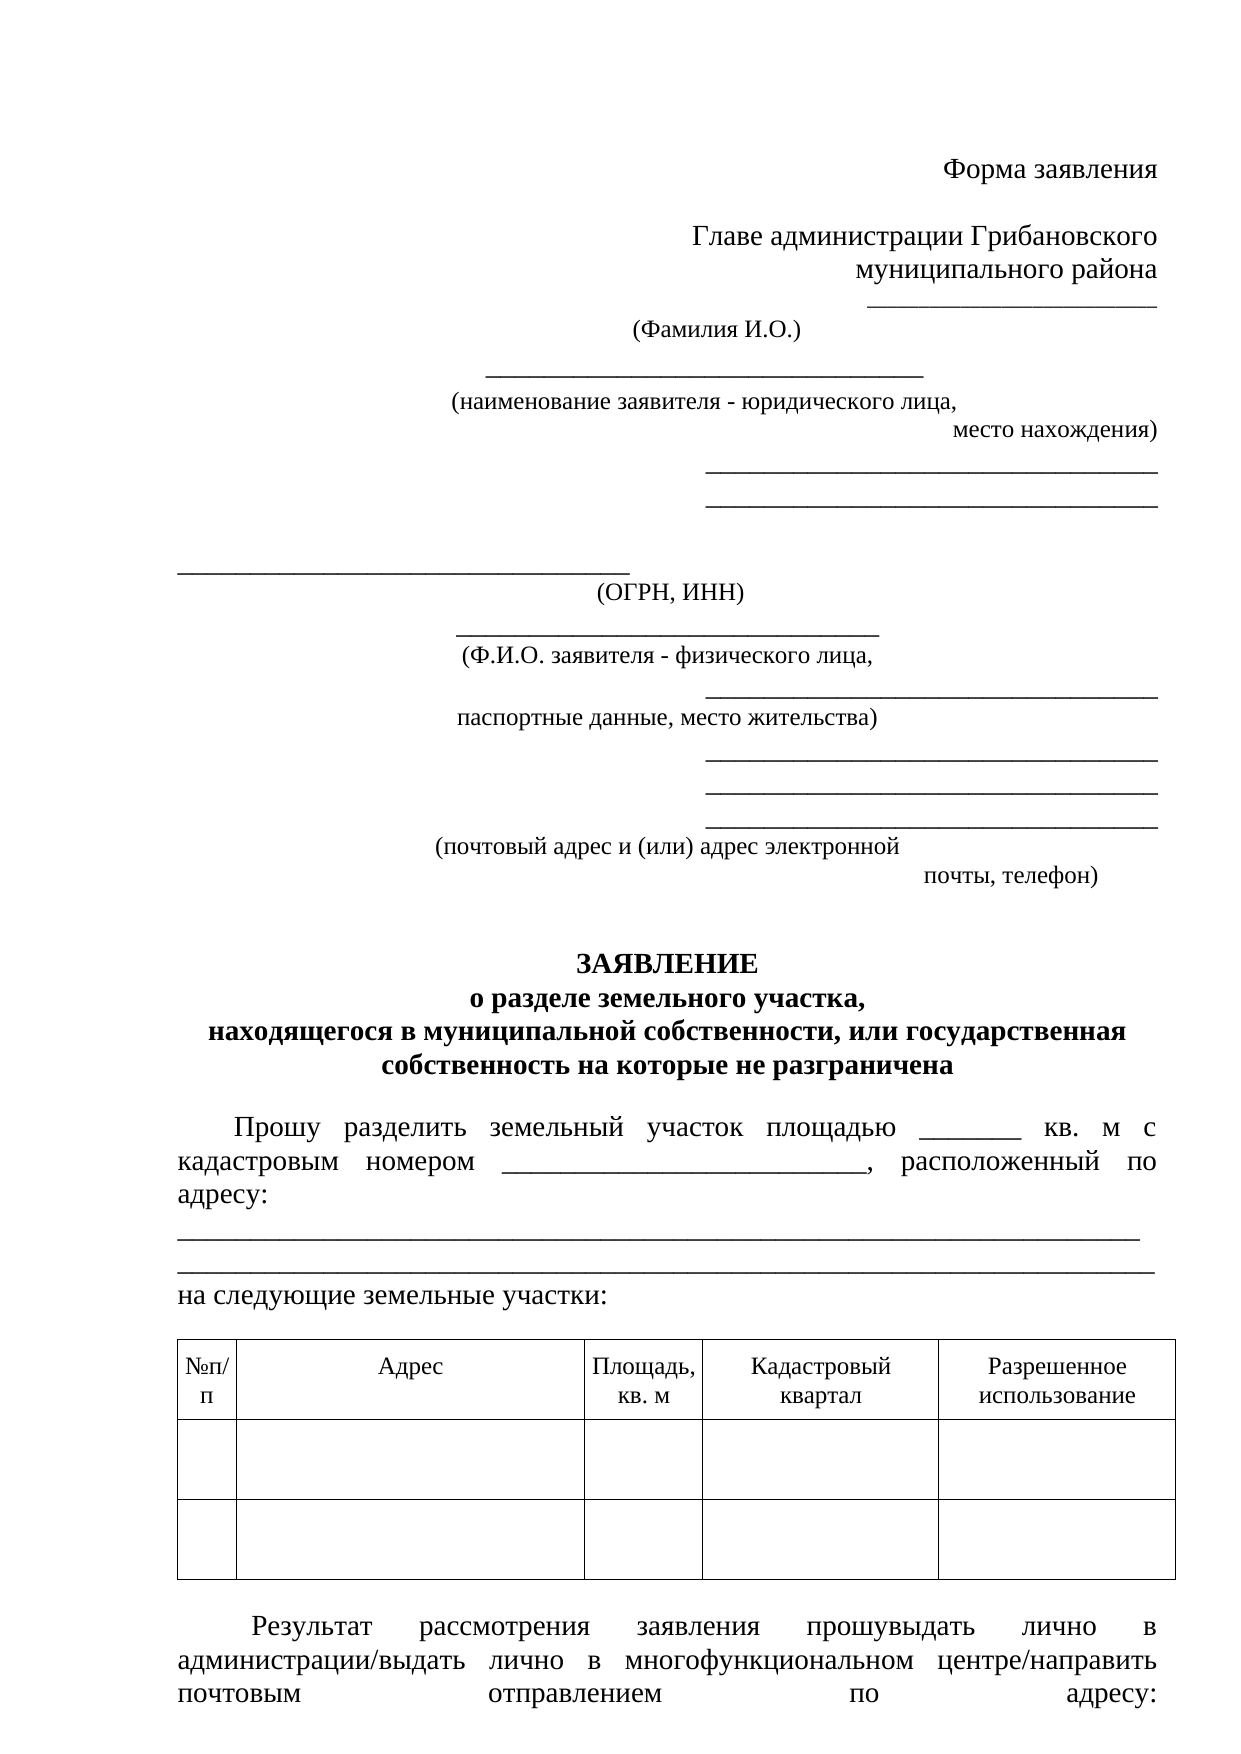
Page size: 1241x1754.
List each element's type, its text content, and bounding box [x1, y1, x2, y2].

text Главе администрации Грибановского [177, 218, 1157, 252]
text ЗАЯВЛЕНИЕ [177, 946, 1157, 980]
text _______________________________ [177, 443, 1157, 477]
text _______________________________ [177, 764, 1157, 798]
text о разделе земельного участка, [177, 980, 1157, 1013]
text _______________________________ [177, 477, 1157, 510]
table_cell [703, 1420, 938, 1499]
text _____________________________ [177, 606, 1157, 640]
text (Ф.И.О. заявителя - физического лица, [177, 640, 1157, 668]
table_cell [703, 1500, 938, 1579]
text _______________________________ [177, 668, 1157, 702]
text почты, телефон) [177, 860, 1157, 889]
list (Фамилия И.О.) [177, 314, 1157, 343]
table_cell [585, 1500, 702, 1579]
text Форма заявления [177, 151, 1157, 184]
text (почтовый адрес и (или) адрес электронной [177, 831, 1157, 860]
table_cell [178, 1500, 236, 1579]
table_cell [237, 1500, 584, 1579]
text (ОГРН, ИНН) [177, 577, 1157, 606]
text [177, 1608, 1157, 1709]
text Прошу разделить земельный участок площадью _______ кв. м с кадастровым номером _________________________, расположенный по адресу: __________________________________________________________________ [177, 1109, 1157, 1243]
table_cell [237, 1420, 584, 1499]
text муниципального района [177, 252, 1157, 285]
text _______________________________ [177, 544, 1157, 577]
table_header №п/п [178, 1340, 236, 1419]
text паспортные данные, место жительства) [177, 702, 1157, 731]
list ______________________________ [177, 347, 1157, 381]
text место нахождения) [177, 414, 1157, 443]
table_cell [939, 1420, 1175, 1499]
table_header Адрес [237, 1340, 584, 1419]
table_cell [939, 1500, 1175, 1579]
table_header Площадь, кв. м [585, 1340, 702, 1419]
text _______________________________ [177, 731, 1157, 764]
text ___________________________________________________________________ на следующие земельные участки: [177, 1243, 1157, 1311]
list (наименование заявителя - юридического лица, [177, 386, 1157, 414]
text находящегося в муниципальной собственности, или государственная собственность на которые не разграничена [177, 1013, 1157, 1081]
table_header Кадастровый квартал [703, 1340, 938, 1419]
table_cell [585, 1420, 702, 1499]
text _______________________________ [177, 798, 1157, 831]
table_header Разрешенное использование [939, 1340, 1175, 1419]
table_cell [178, 1420, 236, 1499]
list ____________________________ [177, 285, 1157, 311]
